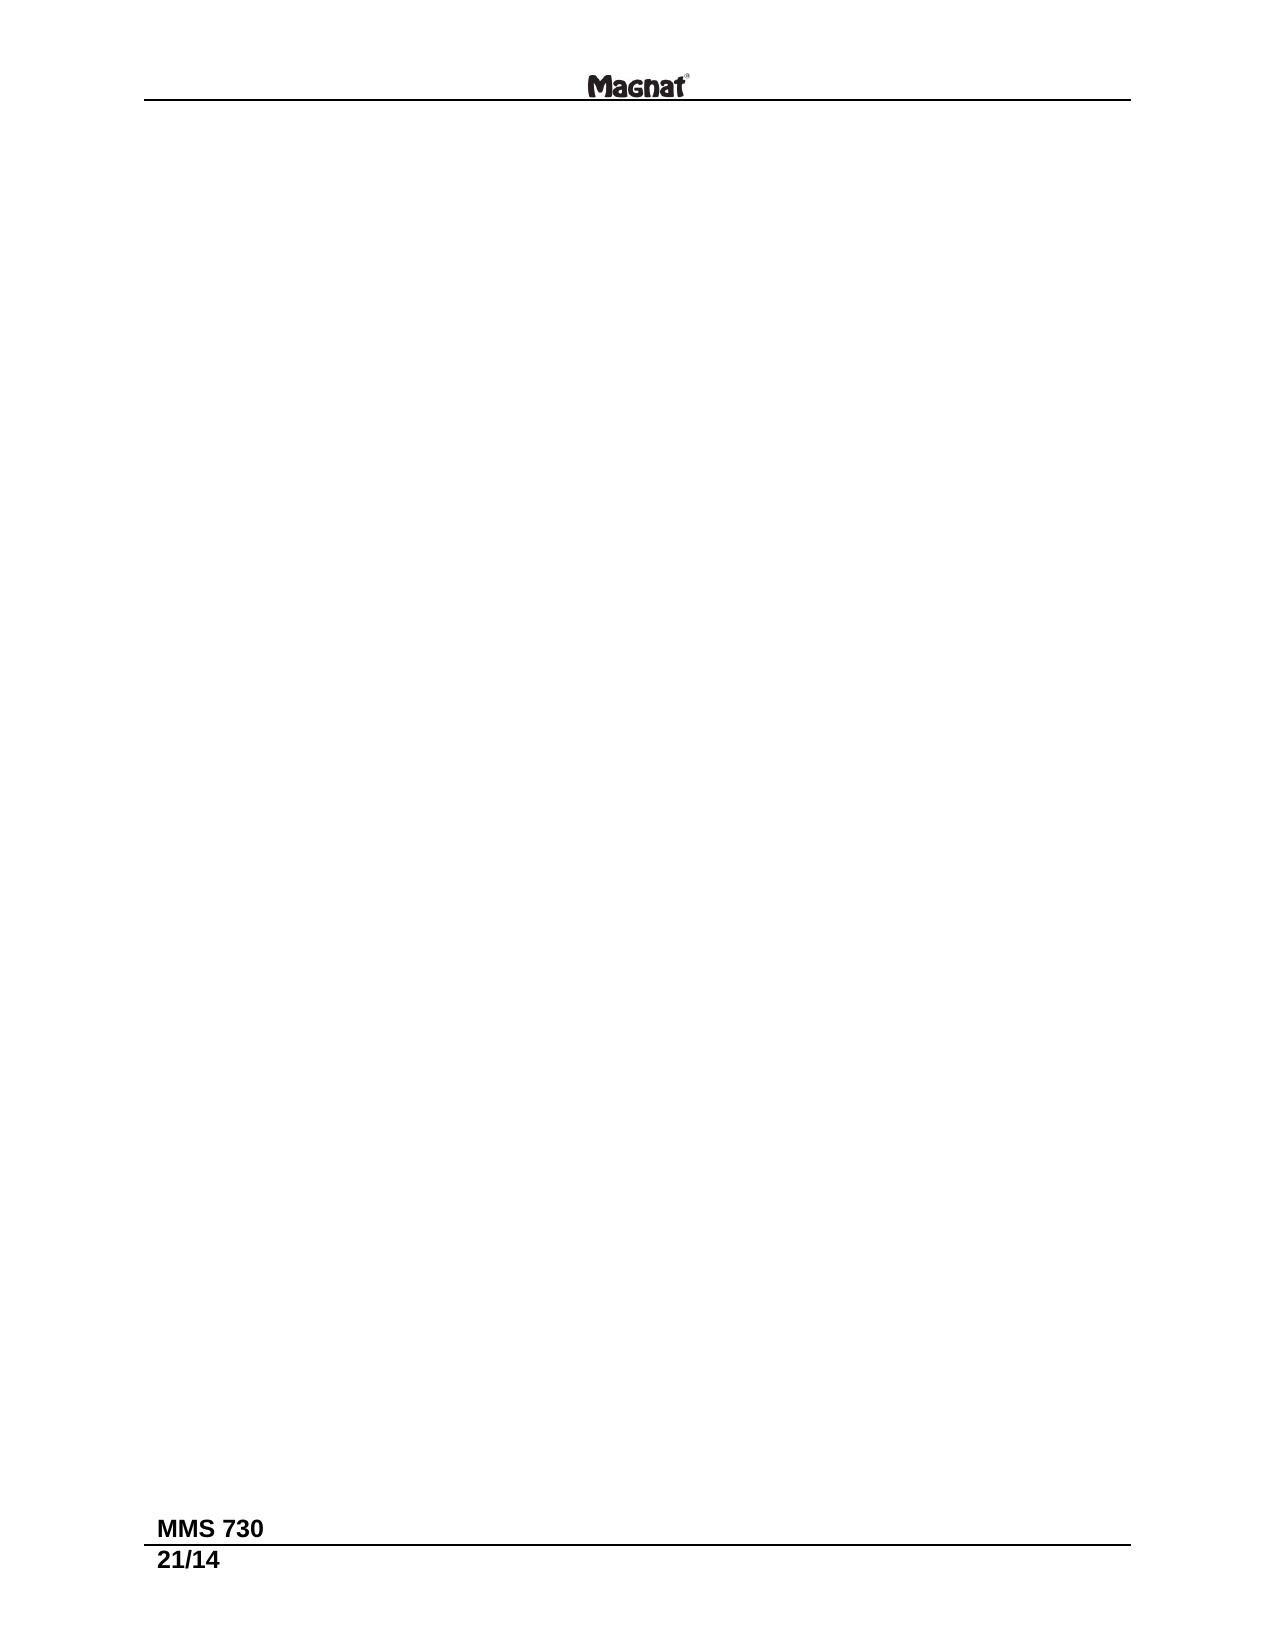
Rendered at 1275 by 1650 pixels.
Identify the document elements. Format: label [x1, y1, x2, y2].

picture [587, 73, 690, 98]
